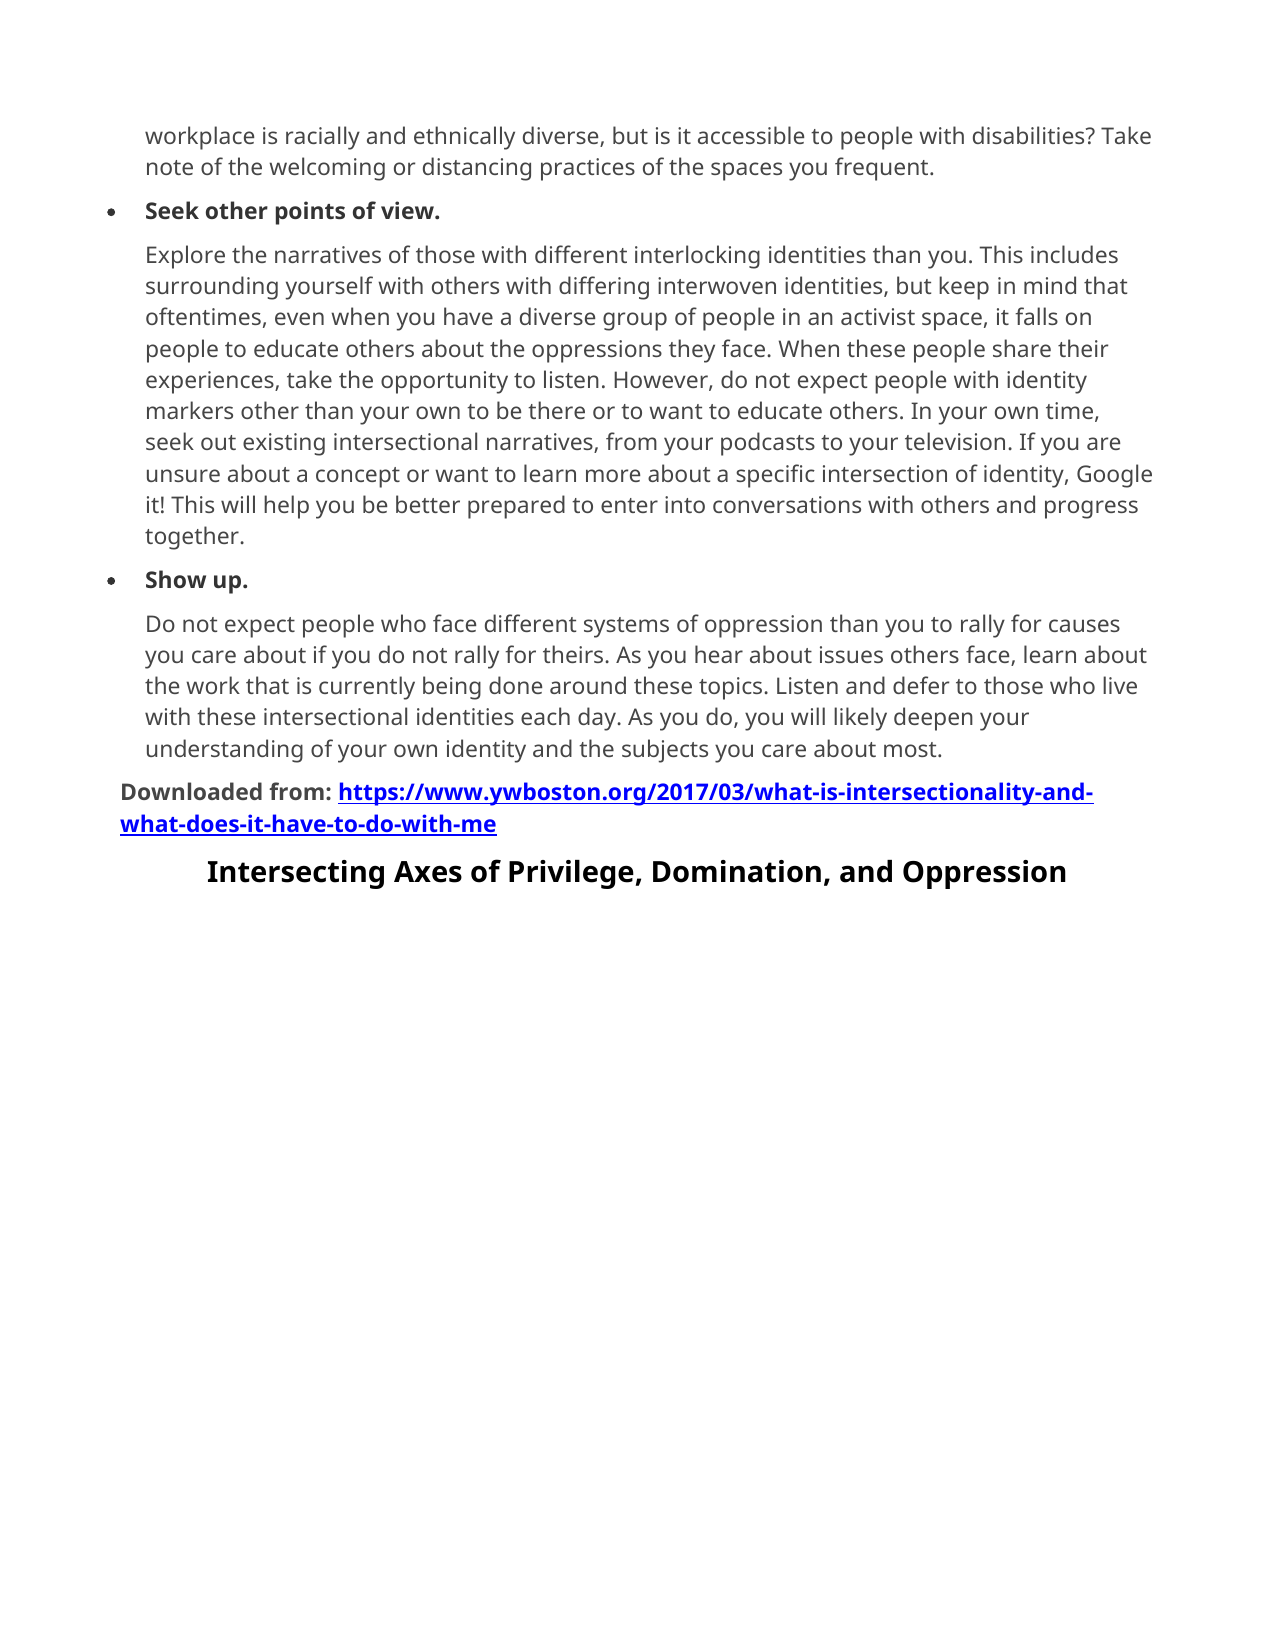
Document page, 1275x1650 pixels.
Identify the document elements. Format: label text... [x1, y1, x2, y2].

text Downloaded from: https://www.ywboston.org/2017/03/what-is-intersectionality-and-what-does-it-have-to-do-with-me [120, 776, 1155, 839]
text Do not expect people who face different systems of oppression than you to rally for causes you care about if you do not rally for theirs. As you hear about issues others face, learn about the work that is currently being done around these topics. Listen and defer to those who live with these intersectional identities each day. As you do, you will likely deepen your understanding of your own identity and the subjects you care about most. [145, 607, 1155, 764]
list Seek other points of view. [107, 195, 1155, 226]
text Intersecting Axes of Privilege, Domination, and Oppression [120, 851, 1155, 891]
list Show up. [107, 564, 1155, 595]
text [145, 120, 1155, 182]
text Explore the narratives of those with different interlocking identities than you. This includes surrounding yourself with others with differing interwoven identities, but keep in mind that oftentimes, even when you have a diverse group of people in an activist space, it falls on people to educate others about the oppressions they face. When these people share their experiences, take the opportunity to listen. However, do not expect people with identity markers other than your own to be there or to want to educate others. In your own time, seek out existing intersectional narratives, from your podcasts to your television. If you are unsure about a concept or want to learn more about a specific intersection of identity, Google it! This will help you be better prepared to enter into conversations with others and progress together. [145, 239, 1155, 551]
